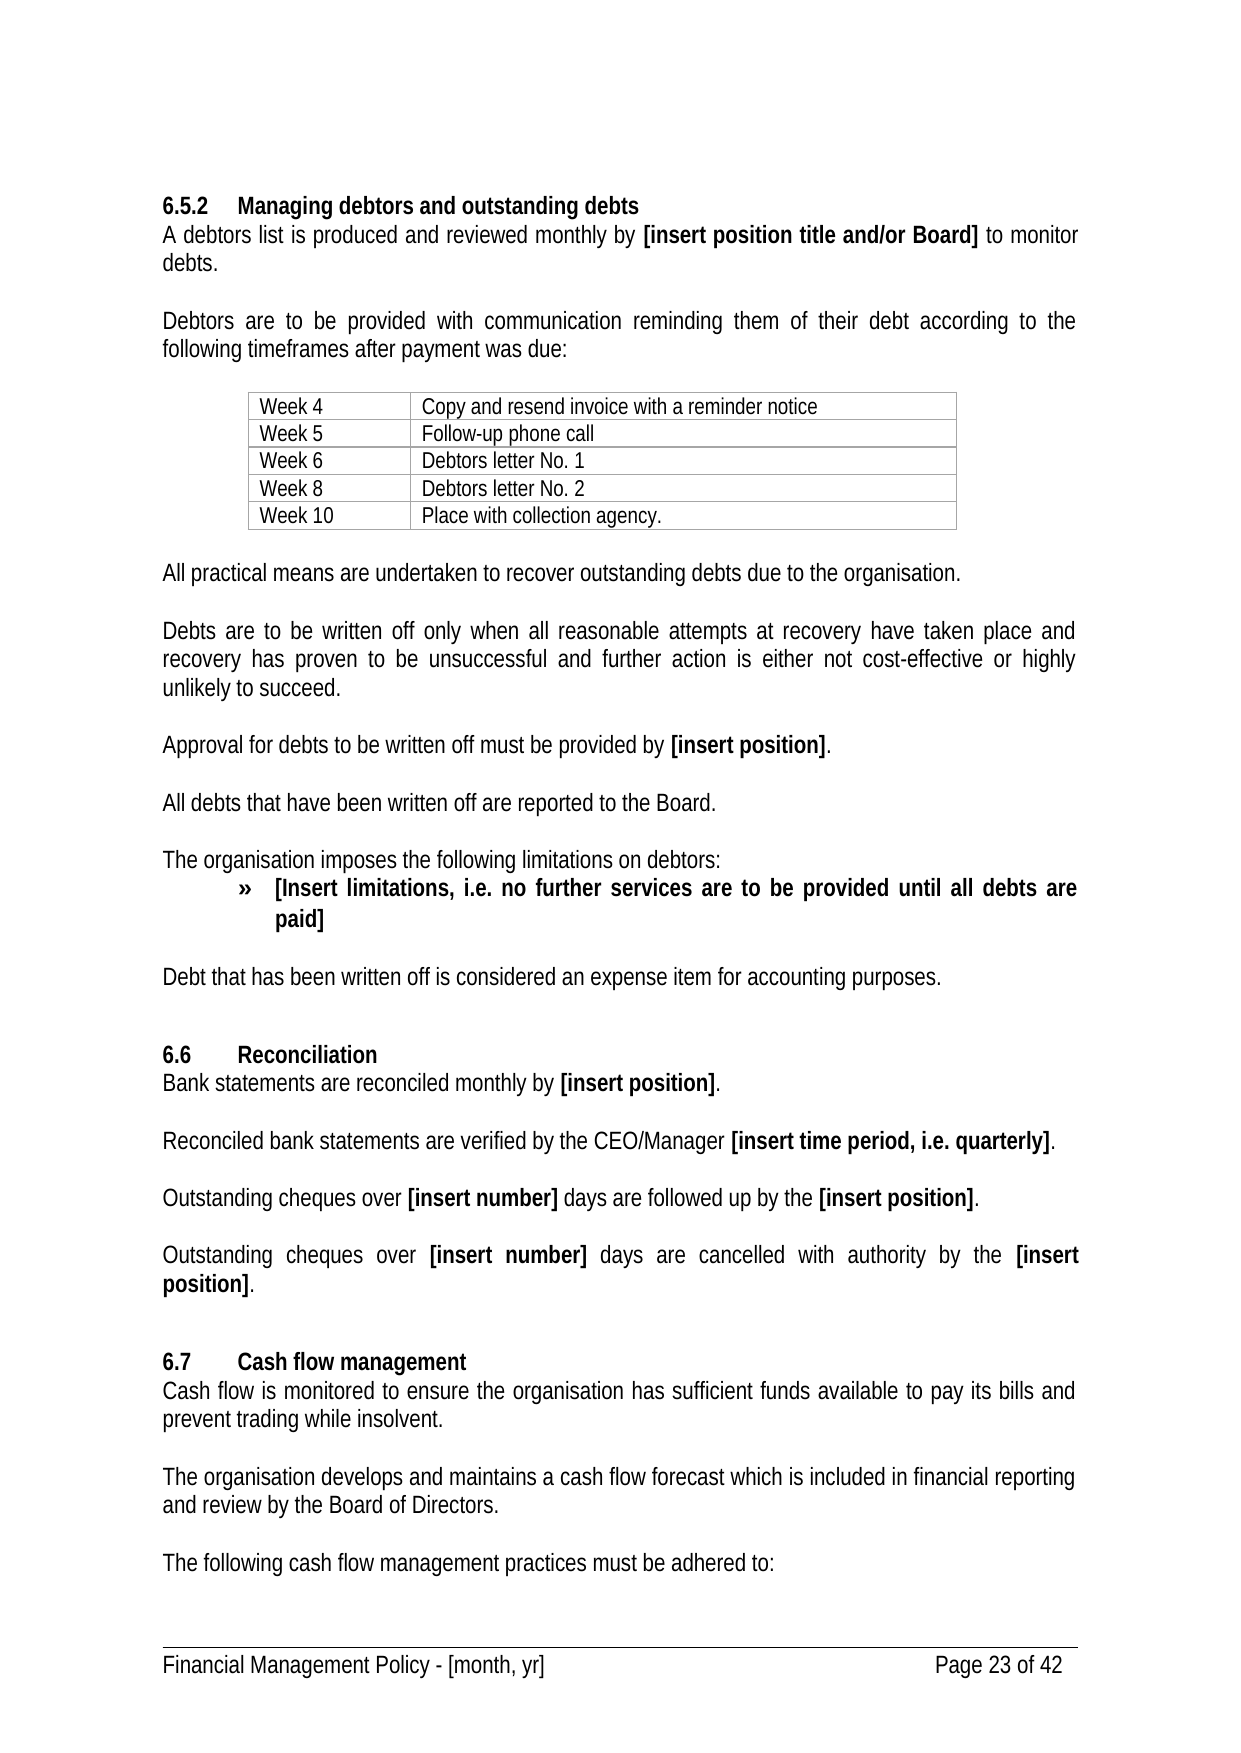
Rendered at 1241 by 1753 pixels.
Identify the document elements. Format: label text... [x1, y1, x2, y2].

text A debtors list is produced and reviewed monthly by [insert position title and/or Board] to monitor debts. [162, 220, 1078, 277]
table_header Week 4 [249, 393, 410, 419]
text Outstanding cheques over [insert number] days are cancelled with authority by the [insert position]. [162, 1240, 1078, 1298]
table_cell Week 5 [249, 420, 410, 446]
table_cell Debtors letter No. 2 [411, 475, 956, 501]
subtitle 6.7 Cash flow management [162, 1347, 1078, 1376]
text Outstanding cheques over [insert number] days are followed up by the [insert position]. [162, 1183, 1078, 1212]
text Cash flow is monitored to ensure the organisation has sufficient funds available to pay its bills and prevent trading while insolvent. [162, 1376, 1078, 1433]
text Debts are to be written off only when all reasonable attempts at recovery have taken place and recovery has proven to be unsuccessful and further action is either not cost-effective or highly unlikely to succeed. [162, 616, 1078, 702]
table_cell Debtors letter No. 1 [411, 448, 956, 474]
list [Insert limitations, i.e. no further services are to be provided until all debts are paid] [237, 873, 1078, 933]
table_cell Follow-up phone call [411, 420, 956, 446]
text Approval for debts to be written off must be provided by [insert position]. [162, 730, 1078, 759]
text All practical means are undertaken to recover outstanding debts due to the organisation. [162, 558, 1078, 587]
subtitle 6.6 Reconciliation [162, 1040, 1078, 1068]
table_header Copy and resend invoice with a reminder notice [411, 393, 956, 419]
table_cell Week 10 [249, 502, 410, 529]
table_cell Week 8 [249, 475, 410, 501]
text The organisation imposes the following limitations on debtors: [162, 845, 1078, 873]
table_cell Week 6 [249, 448, 410, 474]
text Debt that has been written off is considered an expense item for accounting purposes. [162, 962, 1078, 990]
text Bank statements are reconciled monthly by [insert position]. [162, 1068, 1078, 1097]
text The organisation develops and maintains a cash flow forecast which is included in financial reporting and review by the Board of Directors. [162, 1462, 1078, 1519]
text All debts that have been written off are reported to the Board. [162, 787, 1078, 816]
text Debtors are to be provided with communication reminding them of their debt according to the following timeframes after payment was due: [162, 306, 1078, 363]
table_cell Place with collection agency. [411, 502, 956, 529]
text Reconciled bank statements are verified by the CEO/Manager [insert time period, i.e. quarterly]. [162, 1126, 1078, 1154]
subtitle 6.5.2 Managing debtors and outstanding debts [162, 191, 1078, 220]
text The following cash flow management practices must be adhered to: [162, 1548, 1078, 1576]
